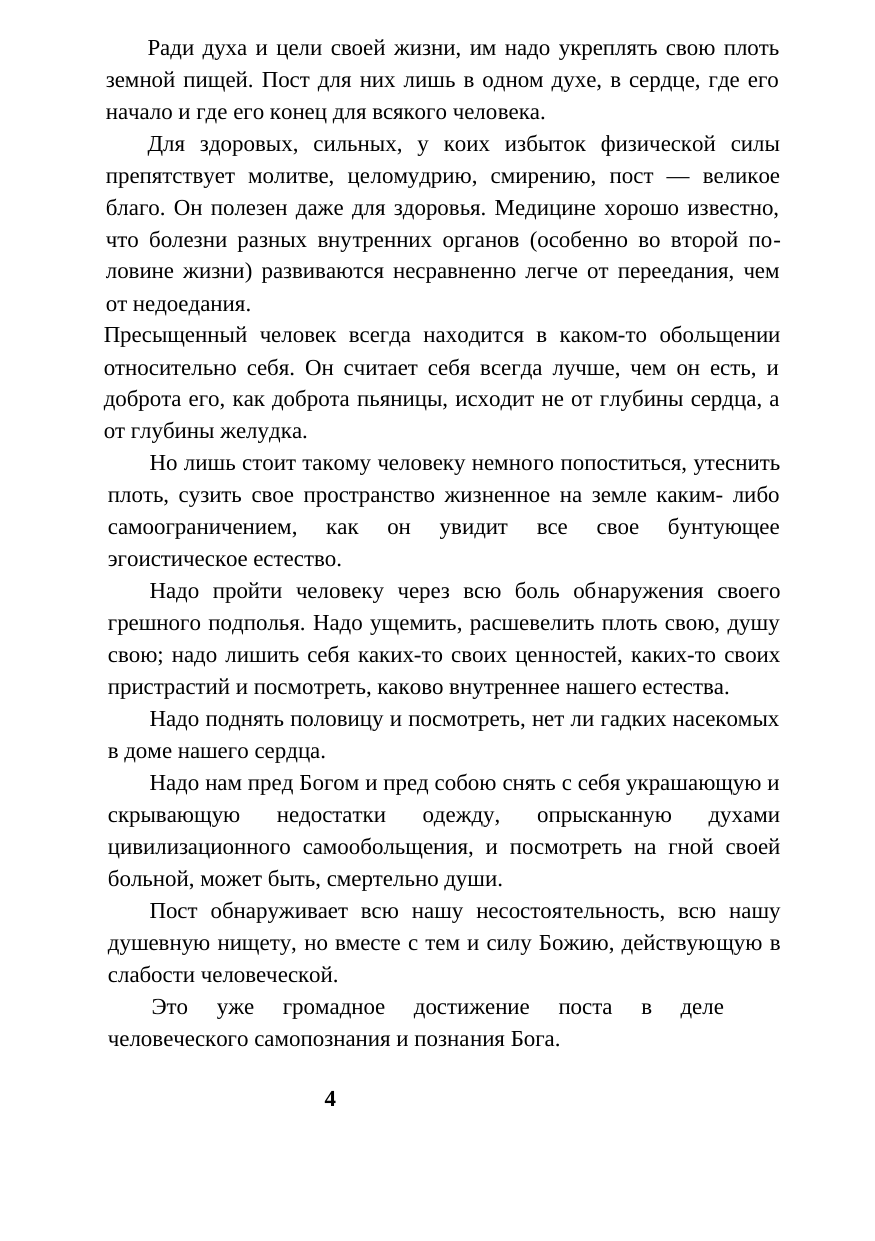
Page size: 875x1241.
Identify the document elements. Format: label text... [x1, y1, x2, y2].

text Для здоровых, сильных, у коих избыток физической силы препятствует молитве, целомудрию, смирению, пост — великое благо. Он полезен даже для здоровья. Медицине хорошо известно, что болезни разных внутренних органов (особенно во второй половине жизни) развиваются несравненно легче от переедания, чем от недоедания. [106, 126, 781, 317]
text Ради духа и цели своей жизни, им надо укреплять свою плоть земной пищей. Пост для них лишь в одном духе, в сердце, где его начало и где его конец для всякого человека. [106, 29, 781, 126]
text Надо нам пред Богом и пред собою снять с себя украшающую и скрывающую недостатки одежду, опрысканную духами цивилизационного самообольщения, и посмотреть на гной своей больной, может быть, смертельно души. [108, 765, 781, 893]
text Но лишь стоит такому человеку немного попоститься, утеснить плоть, сузить свое пространство жизненное на земле каким- либо самоограничением, как он увидит все свое бунтующее эгоистическое естество. [108, 445, 781, 573]
text Это уже громадное достижение поста в деле человеческого самопознания и познания Бога. [108, 989, 724, 1053]
text Надо поднять половицу и посмотреть, нет ли гадких насекомых в доме нашего сердца. [108, 701, 781, 765]
text Надо пройти человеку через всю боль обнаружения своего грешного подполья. Надо ущемить, расшевелить плоть свою, душу свою; надо лишить себя каких-то своих ценностей, каких-то своих пристрастий и посмотреть, каково внутреннее нашего естества. [108, 573, 781, 701]
text Пресыщенный человек всегда находится в каком-то обольщении относительно себя. Он считает себя всегда лучше, чем он есть, и доброта его, как доброта пьяницы, исходит не от глубины сердца, а от глубины желудка. [103, 317, 781, 445]
text Пост обнаруживает всю нашу несостоятельность, всю нашу душевную нищету, но вместе с тем и силу Божию, действующую в слабости человеческой. [108, 893, 781, 989]
